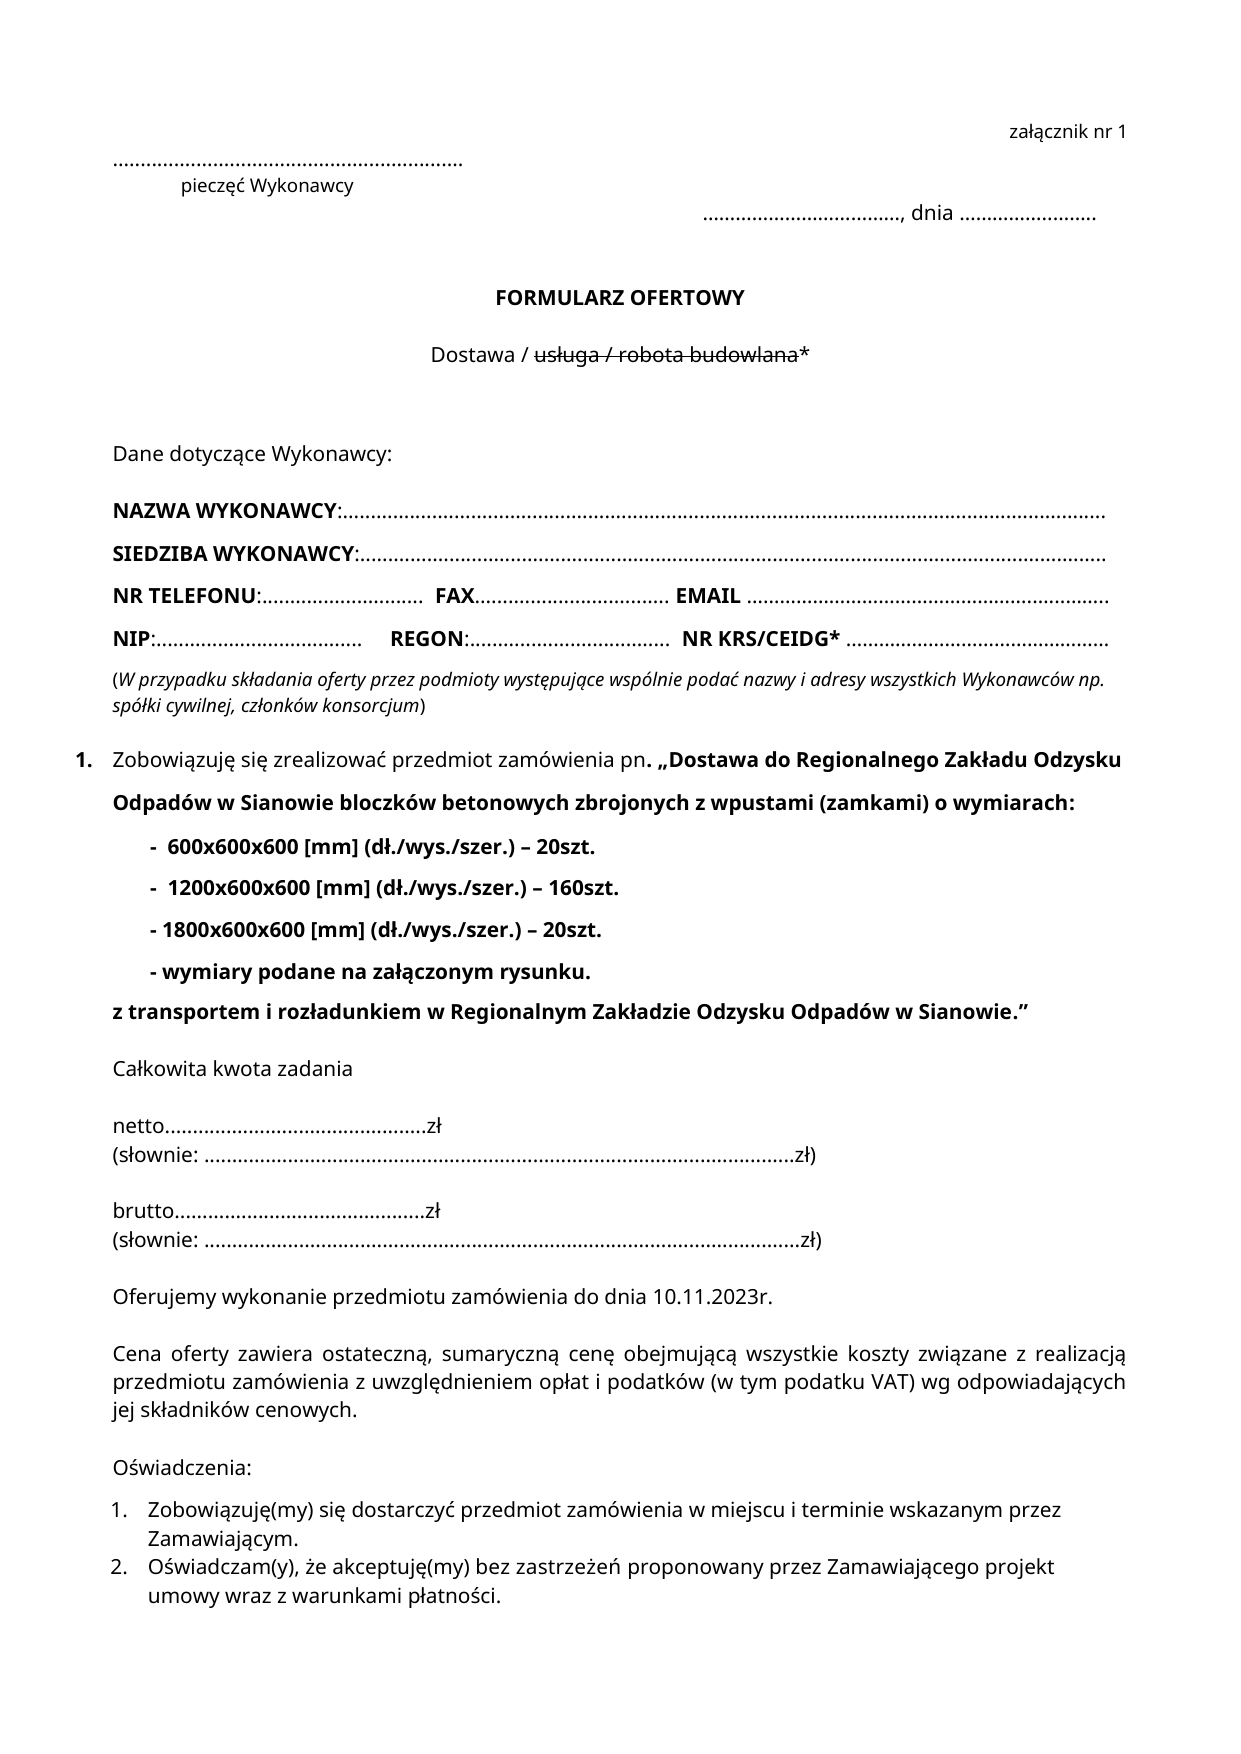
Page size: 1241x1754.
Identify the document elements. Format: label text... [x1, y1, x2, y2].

text - 1200x600x600 [mm] (dł./wys./szer.) – 160szt. [150, 872, 1128, 902]
text Oferujemy wykonanie przedmiotu zamówienia do dnia 10.11.2023r. [112, 1282, 1128, 1310]
text ………………………………, dnia ……………..…….. [112, 198, 1128, 226]
text z transportem i rozładunkiem w Regionalnym Zakładzie Odzysku Odpadów w Sianowie.” [112, 997, 1128, 1026]
text FORMULARZ OFERTOWY [112, 283, 1128, 311]
text - 1800x600x600 [mm] (dł./wys./szer.) – 20szt. [150, 914, 1128, 943]
text (słownie: ..........................................................................................................zł) [112, 1140, 1128, 1168]
text Całkowita kwota zadania [112, 1054, 1128, 1083]
list Zobowiązuję(my) się dostarczyć przedmiot zamówienia w miejscu i terminie wskazanym przez Zamawiającym. [110, 1495, 1128, 1552]
text Oświadczenia: [112, 1453, 1128, 1481]
text (słownie: ...........................................................................................................zł) [112, 1225, 1128, 1253]
text pieczęć Wykonawcy [112, 172, 1128, 198]
text SIEDZIBA WYKONAWCY:...................................................................................................................................... [112, 539, 1128, 567]
text NR TELEFONU:............................. FAX................................... EMAIL …………………………………………….…...…….. [112, 581, 1128, 610]
text Dane dotyczące Wykonawcy: [112, 439, 1128, 468]
text (W przypadku składania oferty przez podmioty występujące wspólnie podać nazwy i adresy wszystkich Wykonawców np. spółki cywilnej, członków konsorcjum) [112, 667, 1128, 718]
list Oświadczam(y), że akceptuję(my) bez zastrzeżeń proponowany przez Zamawiającego projekt umowy wraz z warunkami płatności. [110, 1552, 1128, 1609]
list Zobowiązuję się zrealizować przedmiot zamówienia pn. „Dostawa do Regionalnego Zakładu Odzysku Odpadów w Sianowie bloczków betonowych zbrojonych z wpustami (zamkami) o wymiarach: [75, 746, 1128, 817]
text Dostawa / usługa / robota budowlana* [112, 340, 1128, 368]
text załącznik nr 1 [628, 118, 1128, 144]
text NIP:..................................... REGON:.................................... NR KRS/CEIDG* ………………………………………… [112, 624, 1128, 652]
text netto...............................................zł [112, 1111, 1128, 1140]
text brutto.............................................zł [112, 1197, 1128, 1225]
text Cena oferty zawiera ostateczną, sumaryczną cenę obejmującą wszystkie koszty związane z realizacją przedmiotu zamówienia z uwzględnieniem opłat i podatków (w tym podatku VAT) wg odpowiadających jej składników cenowych. [112, 1339, 1128, 1424]
text ............................................................... [112, 144, 1128, 172]
text - wymiary podane na załączonym rysunku. [150, 956, 1128, 985]
text - 600x600x600 [mm] (dł./wys./szer.) – 20szt. [150, 831, 1128, 860]
list NAZWA WYKONAWCY:......................................................................................................................................... [112, 496, 1128, 524]
